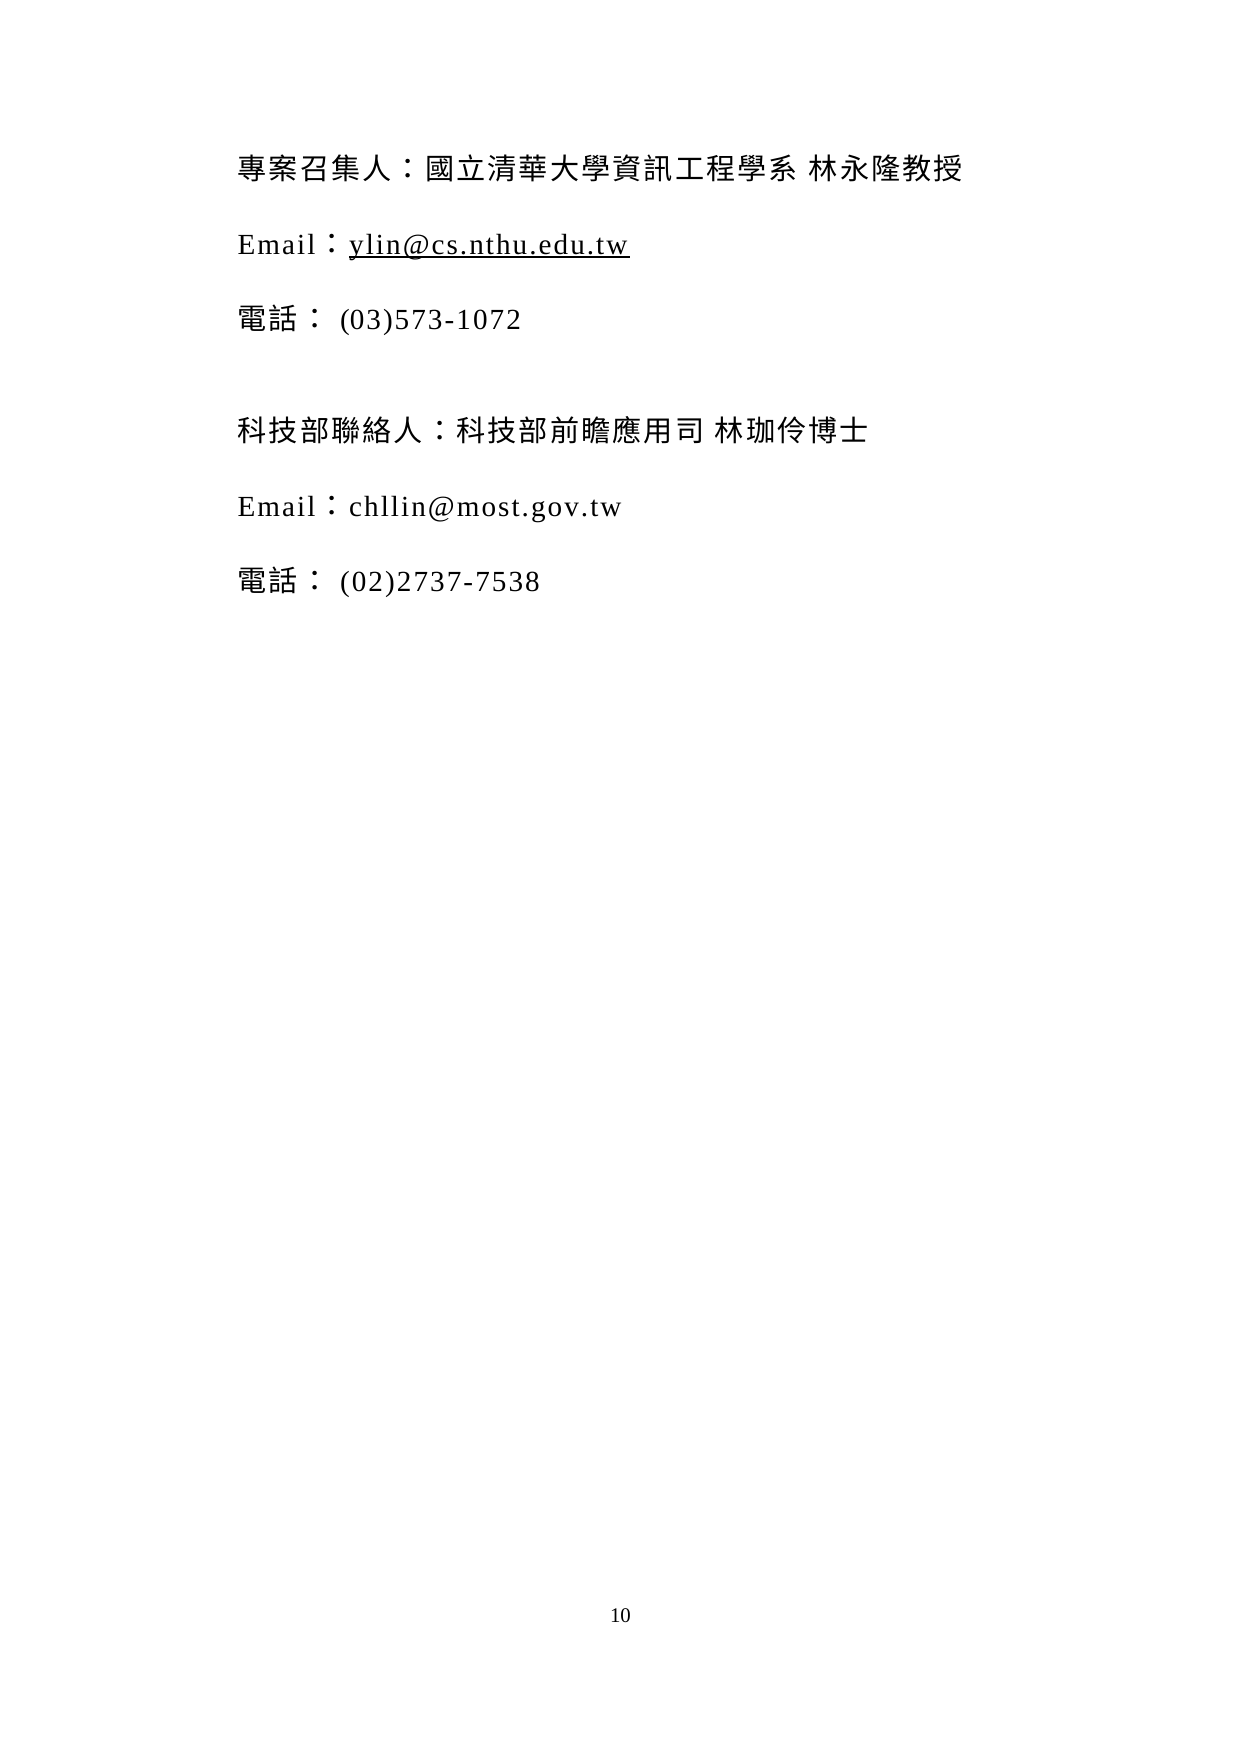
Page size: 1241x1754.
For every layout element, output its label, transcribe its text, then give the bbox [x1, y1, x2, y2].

text 專案召集人：國立清華大學資訊工程學系 林永隆教授 [237, 129, 1053, 204]
text Email：ylin@cs.nthu.edu.tw [237, 204, 1053, 279]
text 科技部聯絡人：科技部前瞻應用司 林珈伶博士 [237, 392, 1053, 467]
text Email：chllin@most.gov.tw [237, 467, 1053, 542]
text 電話： (03)573-1072 [237, 279, 1053, 354]
text 電話： (02)2737-7538 [237, 542, 1053, 617]
